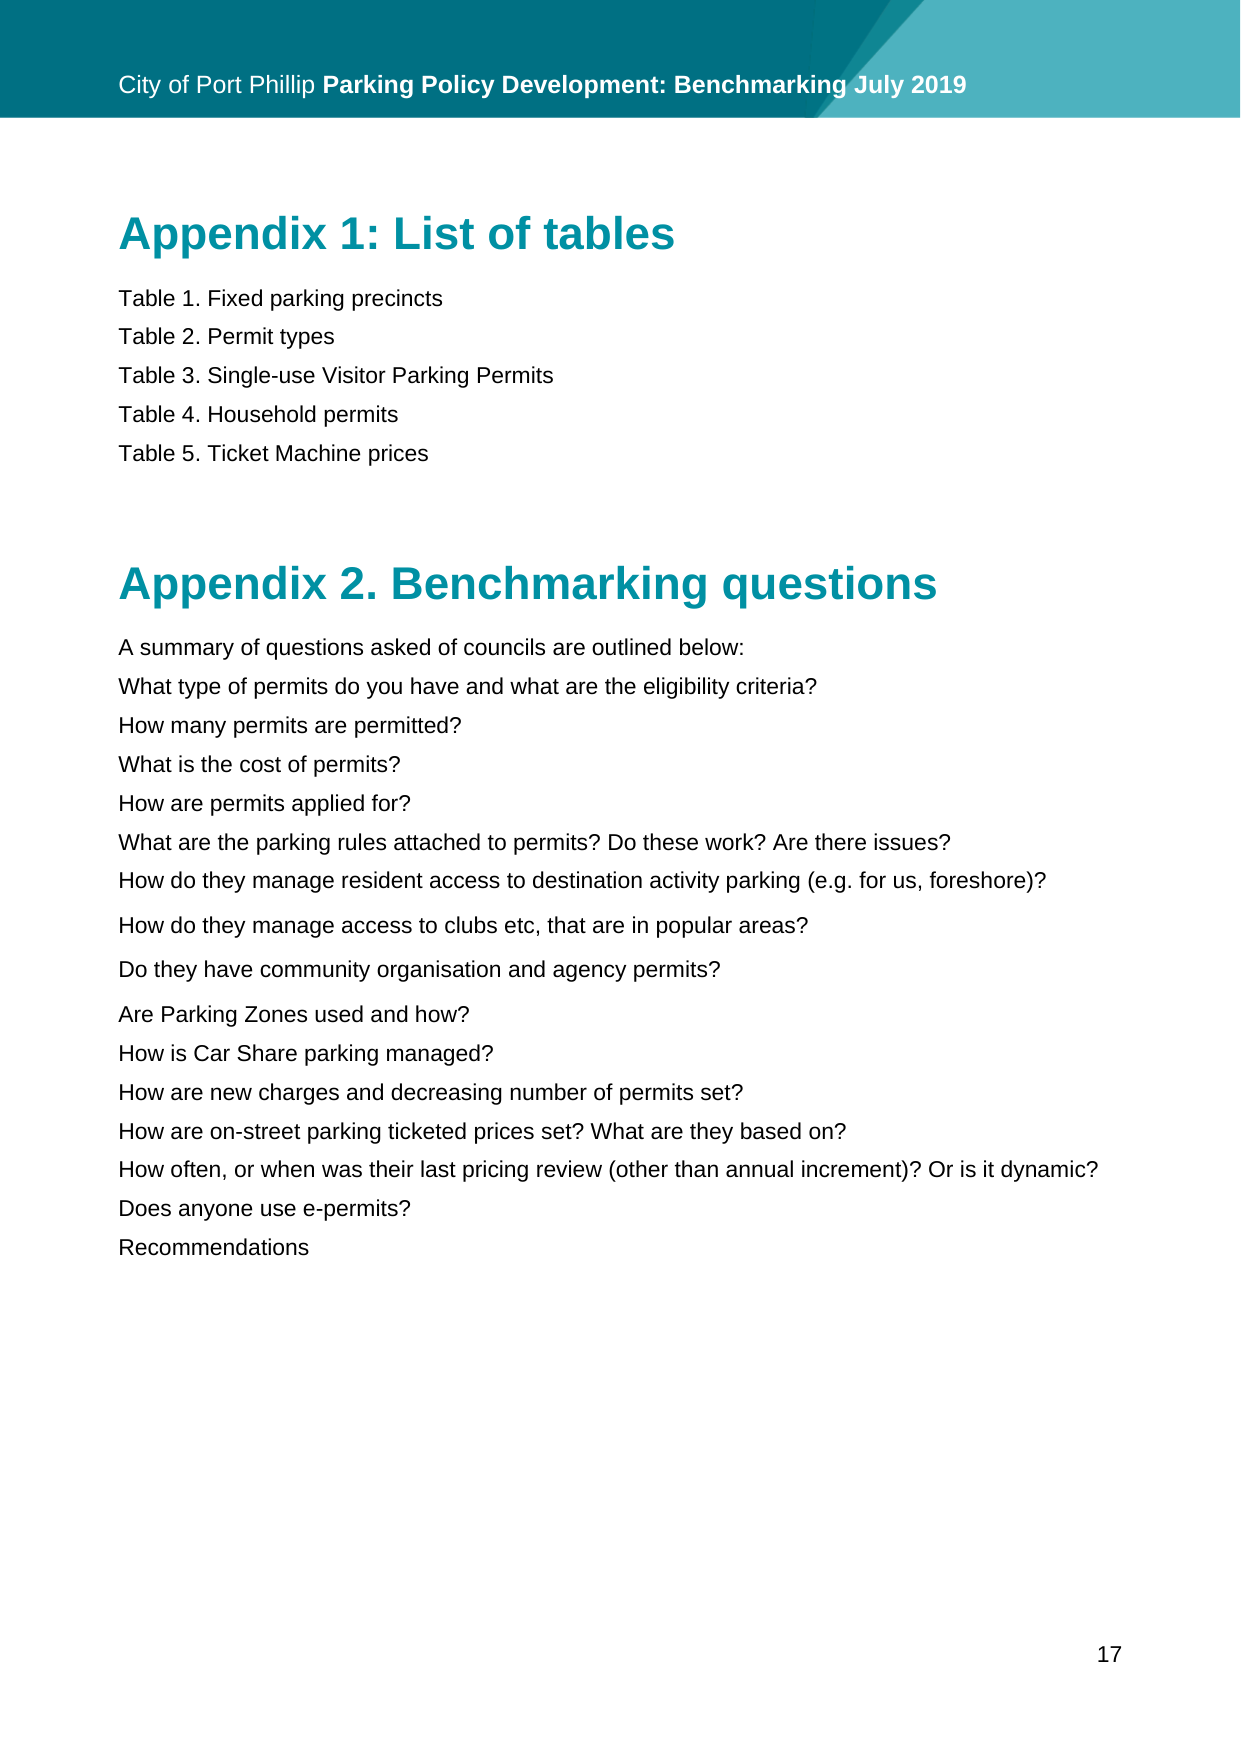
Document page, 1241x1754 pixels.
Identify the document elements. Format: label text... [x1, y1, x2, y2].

subtitle Appendix 1: List of tables [118, 207, 1122, 259]
text Recommendations [118, 1234, 1122, 1261]
text Does anyone use e-permits? [118, 1195, 1122, 1222]
text Table 2. Permit types [118, 323, 1122, 350]
text What is the cost of permits? [118, 751, 1122, 777]
text How many permits are permitted? [118, 712, 1122, 738]
text Table 3. Single-use Visitor Parking Permits [118, 362, 1122, 388]
text How do they manage resident access to destination activity parking (e.g. for us, foreshore)? [118, 867, 1122, 894]
text Table 1. Fixed parking precincts [118, 284, 1122, 311]
text How are on-street parking ticketed prices set? What are they based on? [118, 1118, 1122, 1144]
picture [0, 0, 1241, 119]
text Table 4. Household permits [118, 401, 1122, 427]
text How do they manage access to clubs etc, that are in popular areas? [118, 912, 1122, 938]
text How are new charges and decreasing number of permits set? [118, 1079, 1122, 1105]
text Are Parking Zones used and how? [118, 1001, 1122, 1027]
text Do they have community organisation and agency permits? [118, 956, 1122, 983]
text How are permits applied for? [118, 789, 1122, 816]
text A summary of questions asked of councils are outlined below: [118, 634, 1122, 661]
text What are the parking rules attached to permits? Do these work? Are there issues? [118, 828, 1122, 855]
subtitle Appendix 2. Benchmarking questions [118, 556, 1122, 609]
text What type of permits do you have and what are the eligibility criteria? [118, 673, 1122, 699]
text How often, or when was their last pricing review (other than annual increment)? Or is it dynamic? [118, 1156, 1122, 1183]
text Table 5. Ticket Machine prices [118, 440, 1122, 466]
text How is Car Share parking managed? [118, 1040, 1122, 1066]
